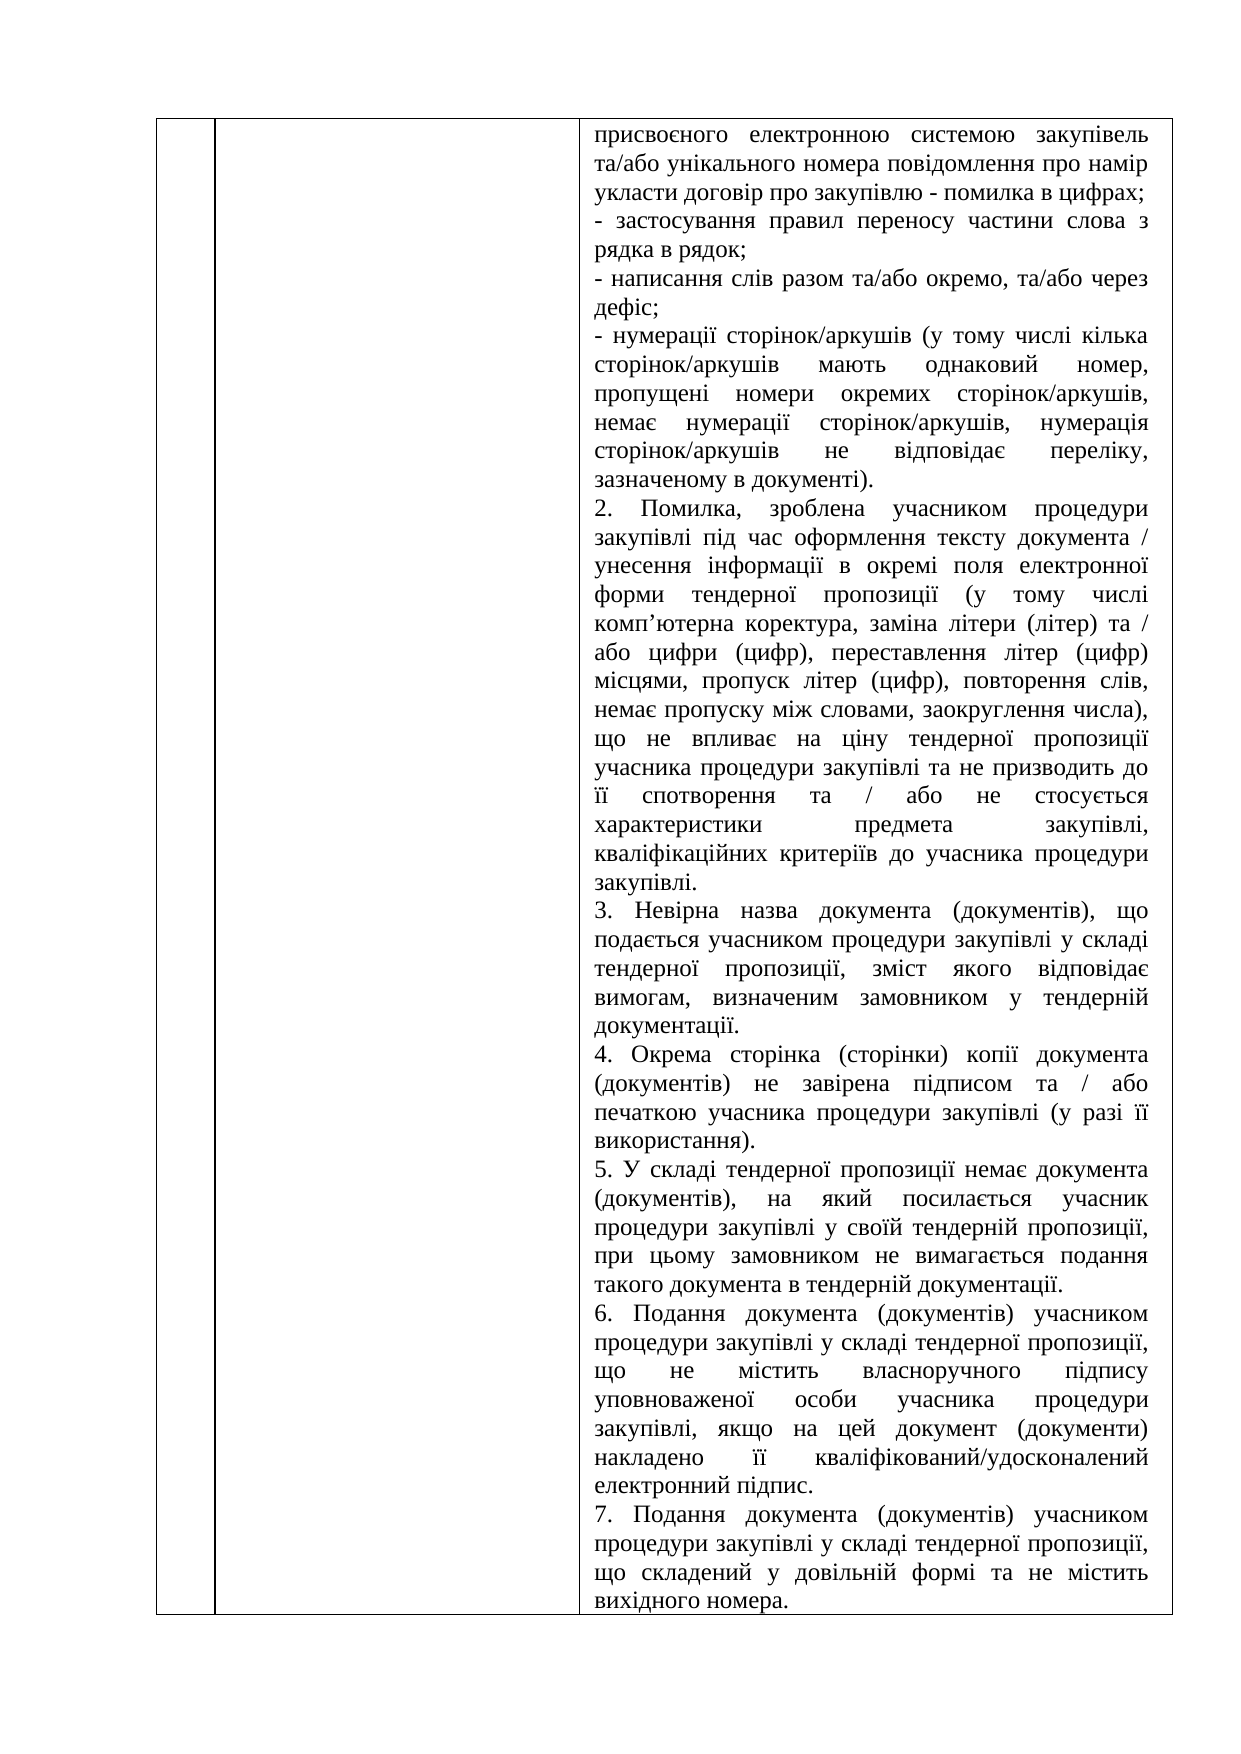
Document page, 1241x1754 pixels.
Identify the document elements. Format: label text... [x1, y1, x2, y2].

table_cell 2 [157, 119, 214, 1614]
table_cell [580, 119, 1172, 1614]
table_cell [216, 119, 579, 1614]
